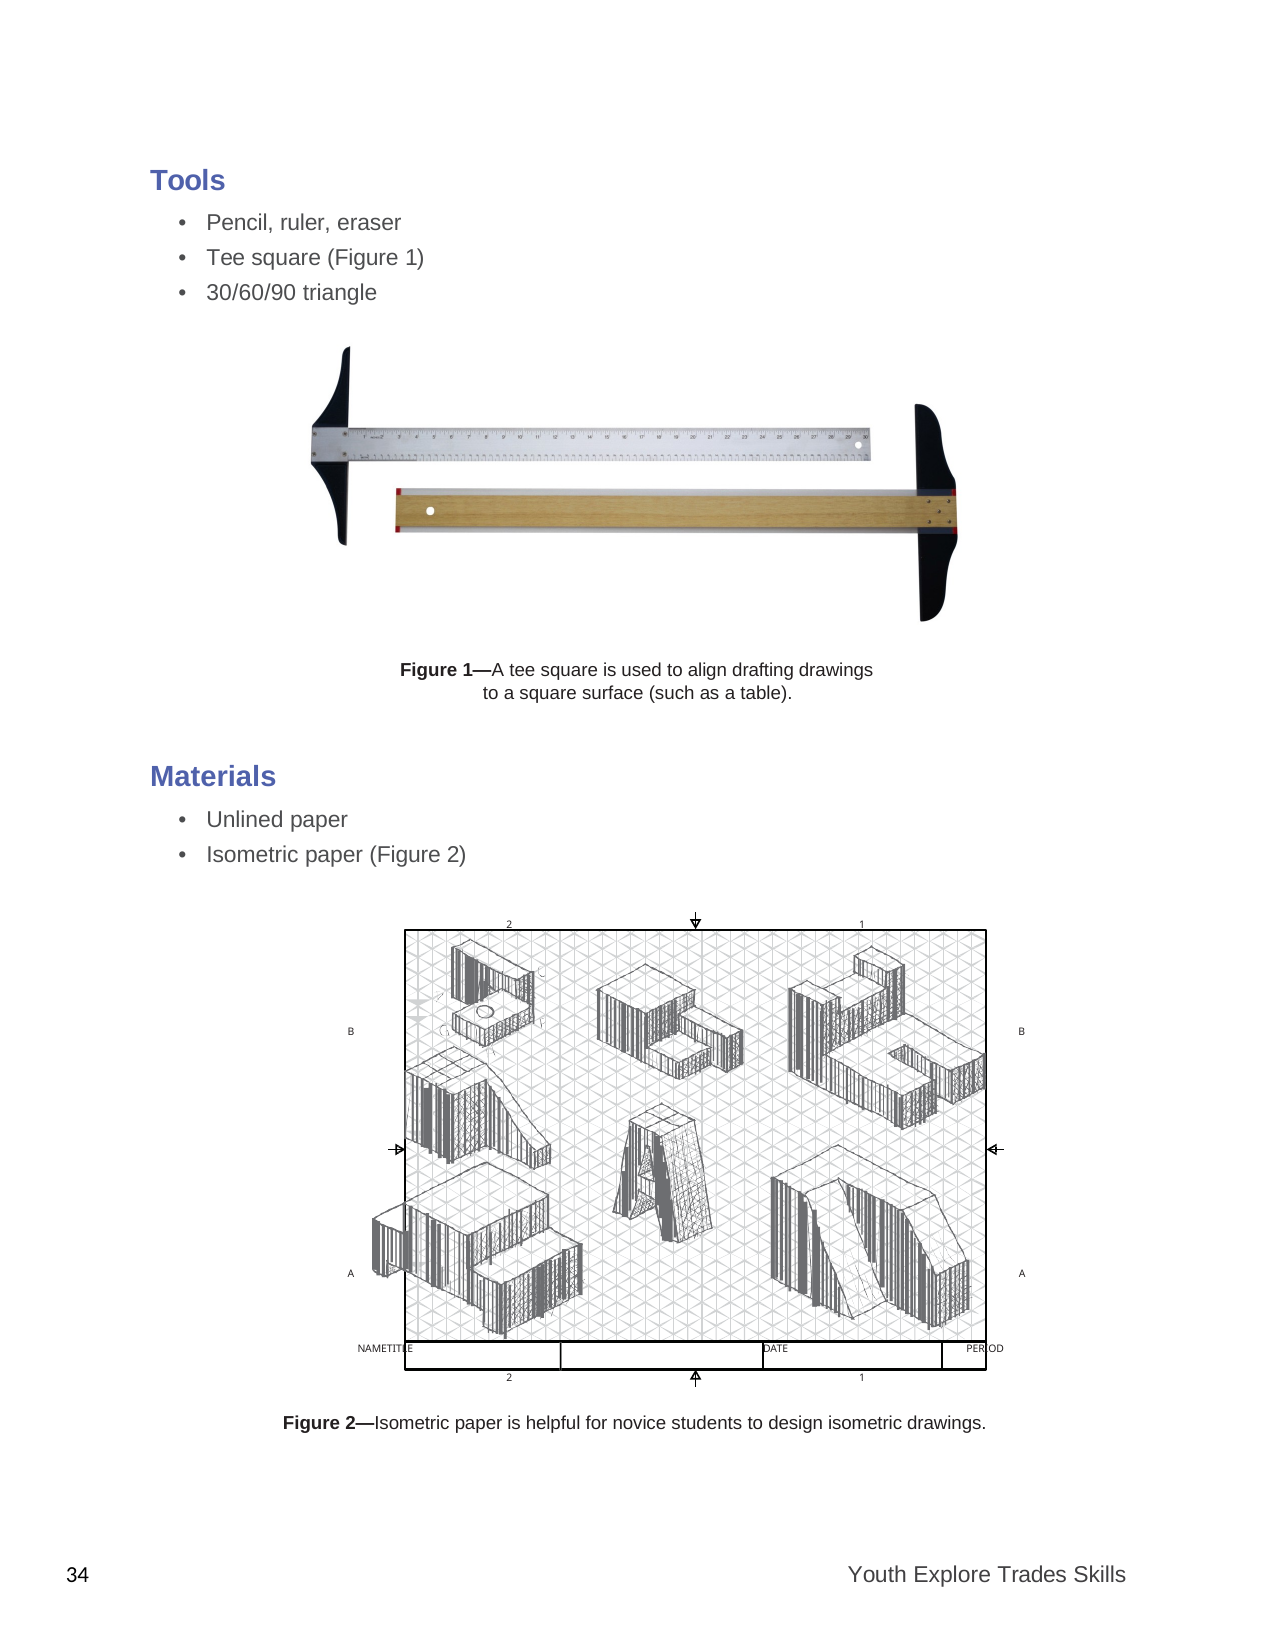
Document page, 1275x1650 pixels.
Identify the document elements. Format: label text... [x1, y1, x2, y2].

subtitle Tools [150, 162, 1183, 196]
picture [612, 1102, 713, 1244]
list Isometric paper (Figure 2) [178, 841, 1183, 867]
list Unlined paper [178, 806, 1183, 832]
subtitle Materials [150, 759, 1183, 793]
list Tee square (Figure 1) [178, 244, 1183, 270]
text Figure 2—Isometric paper is helpful for novice students to design isometric drawings. [283, 1412, 1183, 1434]
text Figure 1—A tee square is used to align drafting drawings to a square surface (such as a table). [400, 659, 884, 703]
picture [770, 1144, 973, 1331]
picture [372, 938, 586, 1371]
picture [296, 337, 979, 637]
picture [788, 945, 986, 1131]
picture [595, 963, 744, 1080]
list 30/60/90 triangle [178, 279, 1183, 305]
list Pencil, ruler, eraser [178, 209, 1183, 235]
